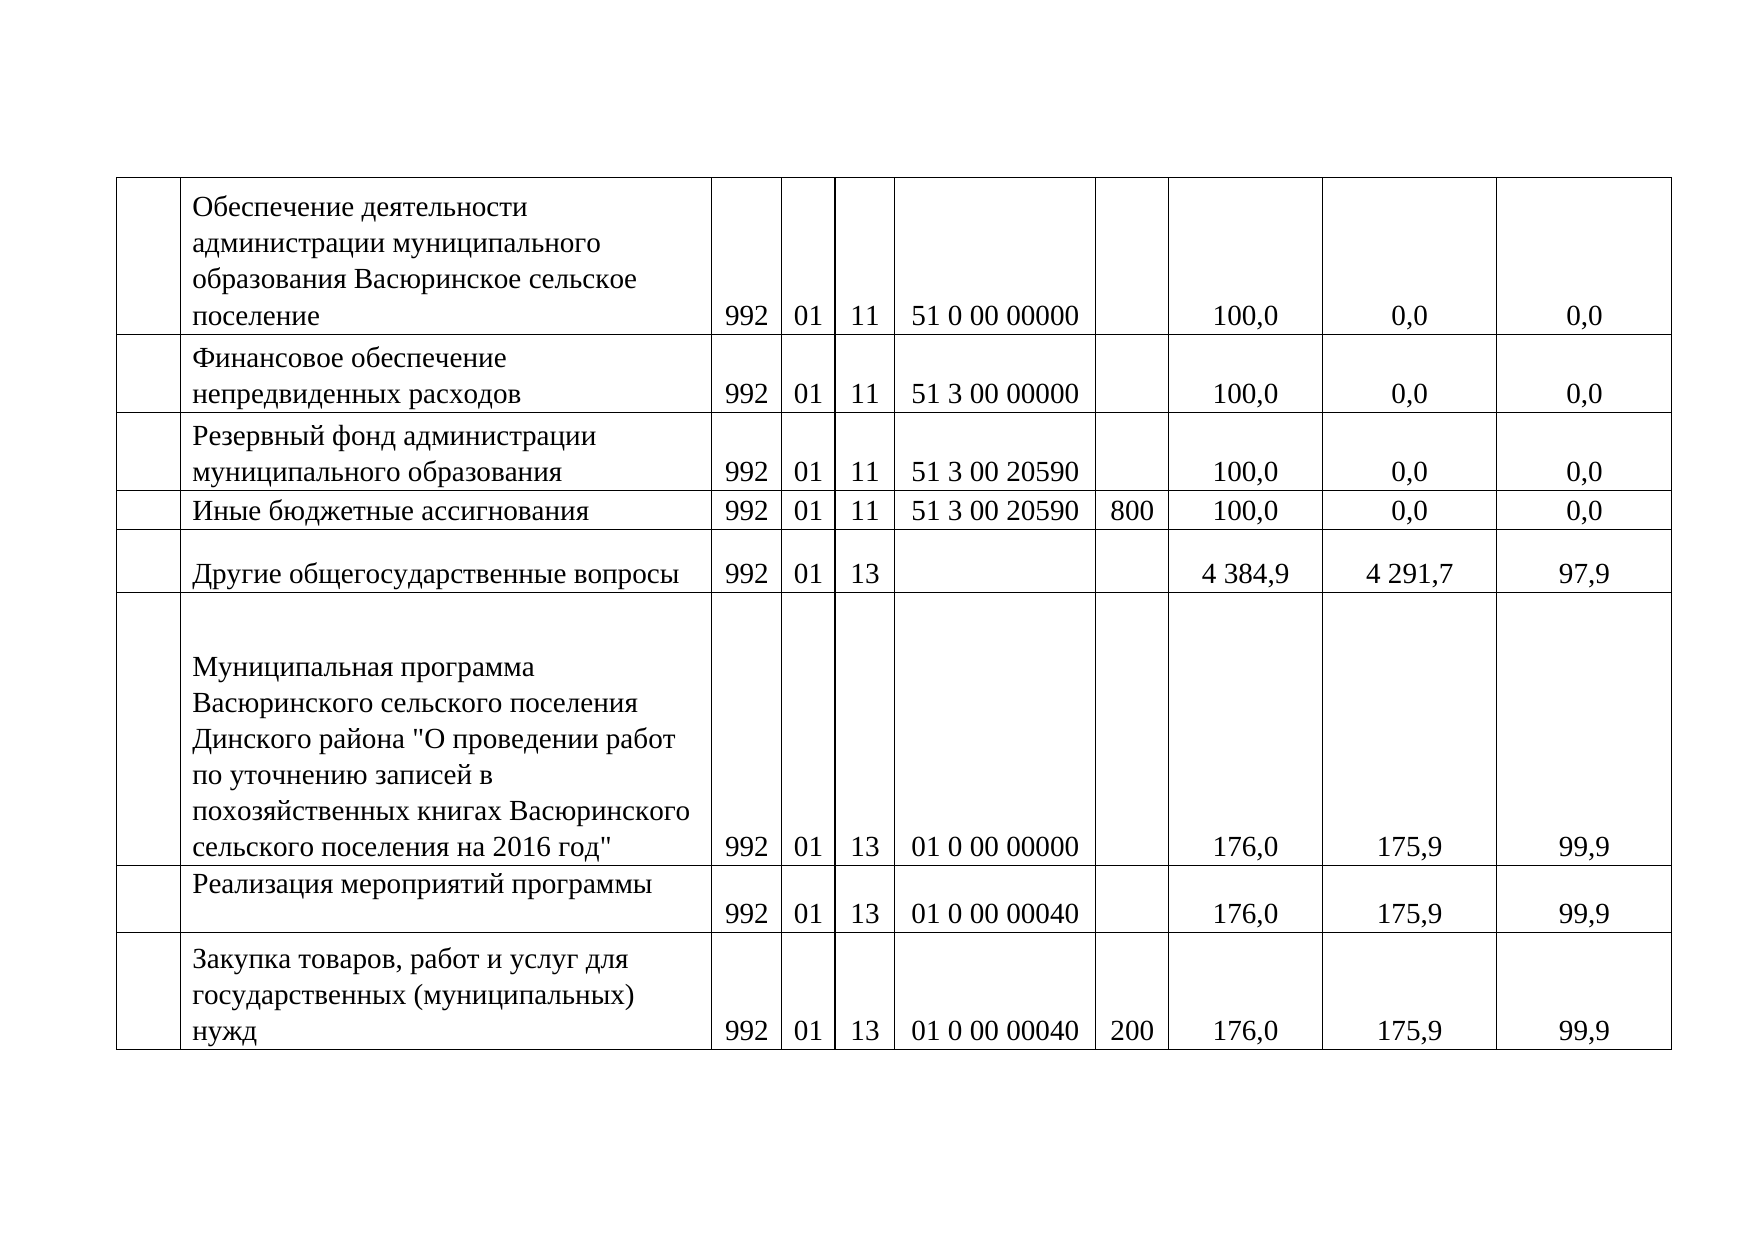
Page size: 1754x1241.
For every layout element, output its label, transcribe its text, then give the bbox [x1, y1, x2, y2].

table_cell 992 [712, 933, 781, 1049]
table_cell 01 [782, 530, 834, 592]
table_cell Финансовое обеспечение непредвиденных расходов [181, 335, 711, 412]
table_cell 992 [712, 413, 781, 490]
table_cell 51 0 00 00000 [895, 178, 1095, 333]
table_cell Резервный фонд администрации муниципального образования [181, 413, 711, 490]
table_cell 200 [1096, 933, 1168, 1049]
table_cell 100,0 [1169, 178, 1322, 333]
table_cell 4 291,7 [1323, 530, 1496, 592]
table_cell 99,9 [1497, 933, 1671, 1049]
table_cell 01 0 00 00040 [895, 866, 1095, 932]
table_cell [1096, 413, 1168, 490]
table_cell 01 0 00 00040 [895, 933, 1095, 1049]
table_cell 13 [836, 866, 894, 932]
table_cell 01 [782, 178, 834, 333]
table_cell 0,0 [1323, 491, 1496, 529]
table_cell [1096, 530, 1168, 592]
table_cell 175,9 [1323, 593, 1496, 865]
table_cell 0,0 [1323, 413, 1496, 490]
table_cell 175,9 [1323, 866, 1496, 932]
table_cell 99,9 [1497, 866, 1671, 932]
table_cell 992 [712, 530, 781, 592]
table_cell 992 [712, 491, 781, 529]
table_cell 0,0 [1497, 491, 1671, 529]
table_cell 992 [712, 335, 781, 412]
table_cell Муниципальная программа Васюринского сельского поселения Динского района "О проведении работ по уточнению записей в похозяйственных книгах Васюринского сельского поселения на 2016 год" [181, 593, 711, 865]
table_cell [1096, 178, 1168, 333]
table_cell 176,0 [1169, 593, 1322, 865]
table_cell 99,9 [1497, 593, 1671, 865]
table_cell 0,0 [1497, 335, 1671, 412]
table_cell 01 [782, 866, 834, 932]
table_cell 01 [782, 335, 834, 412]
table_cell [1096, 593, 1168, 865]
table_cell 992 [712, 866, 781, 932]
table_cell 51 3 00 20590 [895, 491, 1095, 529]
table_cell 176,0 [1169, 866, 1322, 932]
table_cell 51 3 00 00000 [895, 335, 1095, 412]
table_cell 992 [712, 178, 781, 333]
table_cell 51 3 00 20590 [895, 413, 1095, 490]
table_cell [895, 530, 1095, 592]
table_cell 01 [782, 491, 834, 529]
table_cell Реализация мероприятий программы [181, 866, 711, 932]
table_cell 176,0 [1169, 933, 1322, 1049]
table_cell 0,0 [1323, 335, 1496, 412]
table_cell 100,0 [1169, 335, 1322, 412]
table_cell 175,9 [1323, 933, 1496, 1049]
table_cell 0,0 [1323, 178, 1496, 333]
table_cell 01 0 00 00000 [895, 593, 1095, 865]
table_cell [117, 335, 180, 412]
table_cell [117, 933, 180, 1049]
table_cell 01 [782, 593, 834, 865]
table_cell [1096, 866, 1168, 932]
table_cell [117, 866, 180, 932]
table_cell Иные бюджетные ассигнования [181, 491, 711, 529]
table_cell 11 [836, 178, 894, 333]
table_cell 100,0 [1169, 491, 1322, 529]
table_cell [117, 530, 180, 592]
table_cell 01 [782, 413, 834, 490]
table_cell 800 [1096, 491, 1168, 529]
table_cell 13 [836, 593, 894, 865]
table_cell [117, 178, 180, 333]
table_cell 97,9 [1497, 530, 1671, 592]
table_cell 4 384,9 [1169, 530, 1322, 592]
table_cell 992 [712, 593, 781, 865]
table_cell 13 [836, 530, 894, 592]
table_cell 11 [836, 335, 894, 412]
table_cell 100,0 [1169, 413, 1322, 490]
table_cell [117, 413, 180, 490]
table_cell 13 [836, 933, 894, 1049]
table_cell Другие общегосударственные вопросы [181, 530, 711, 592]
table_cell Обеспечение деятельности администрации муниципального образования Васюринское сельское поселение [181, 178, 711, 333]
table_cell 11 [836, 413, 894, 490]
table_cell 0,0 [1497, 178, 1671, 333]
table_cell 0,0 [1497, 413, 1671, 490]
table_cell [1096, 335, 1168, 412]
table_cell [117, 593, 180, 865]
table_cell 01 [782, 933, 834, 1049]
table_cell 11 [836, 491, 894, 529]
table_cell [117, 491, 180, 529]
table_cell Закупка товаров, работ и услуг для государственных (муниципальных) нужд [181, 933, 711, 1049]
